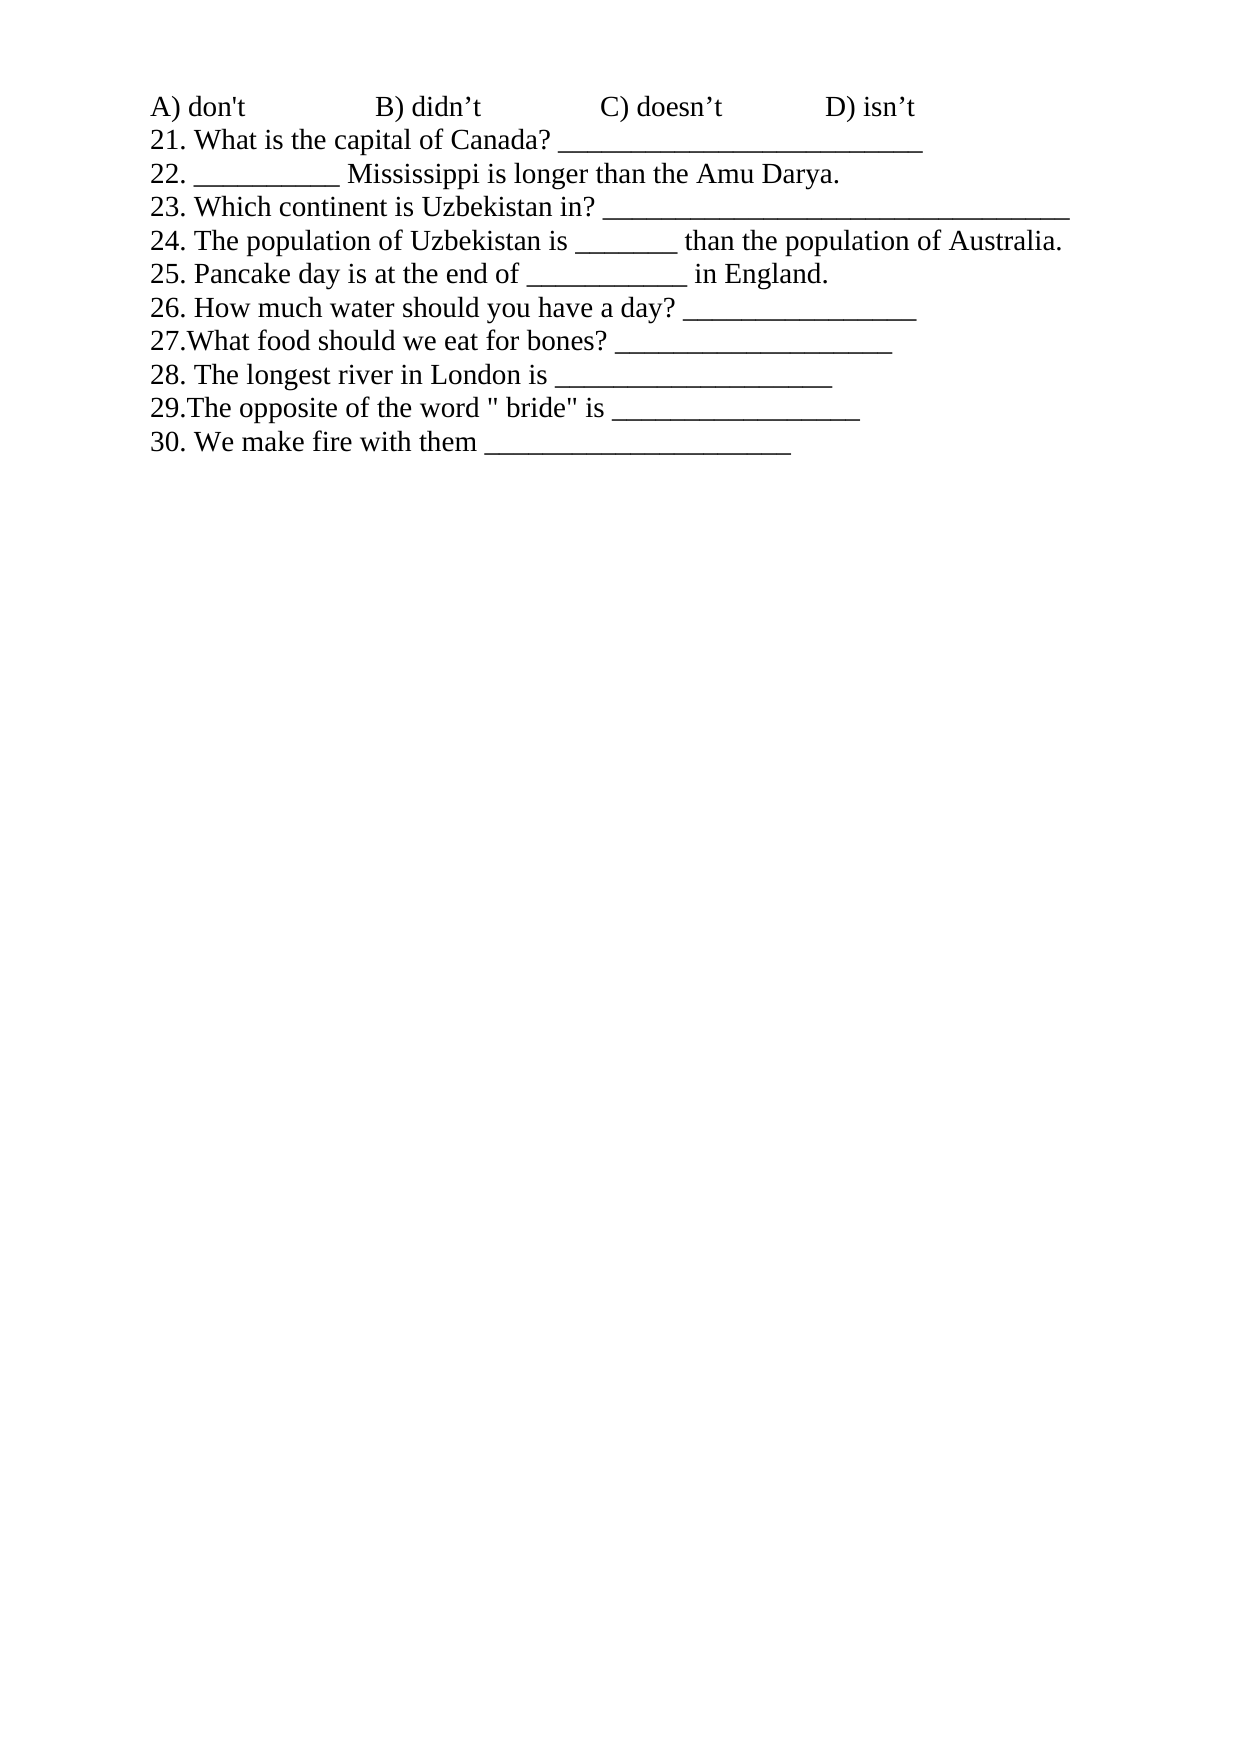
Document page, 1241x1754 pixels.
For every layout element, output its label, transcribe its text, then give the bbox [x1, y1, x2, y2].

text 30. We make fire with them _____________________ [150, 424, 1090, 458]
text 27.What food should we eat for bones? ___________________ [150, 323, 1090, 357]
text 22. __________ Mississippi is longer than the Amu Darya. [150, 156, 1090, 189]
text 26. How much water should you have a day? ________________ [150, 290, 1090, 323]
text 25. Pancake day is at the end of ___________ in England. [150, 256, 1090, 290]
text A) don't B) didn’t C) doesn’t D) isn’t [150, 89, 1090, 122]
text 21. What is the capital of Canada? _________________________ [150, 122, 1090, 156]
text 29.The opposite of the word " bride" is _________________ [150, 391, 1090, 424]
text 24. The population of Uzbekistan is _______ than the population of Australia. [150, 223, 1090, 256]
text 23. Which continent is Uzbekistan in? ________________________________ [150, 189, 1090, 223]
text 28. The longest river in London is ___________________ [150, 357, 1090, 391]
